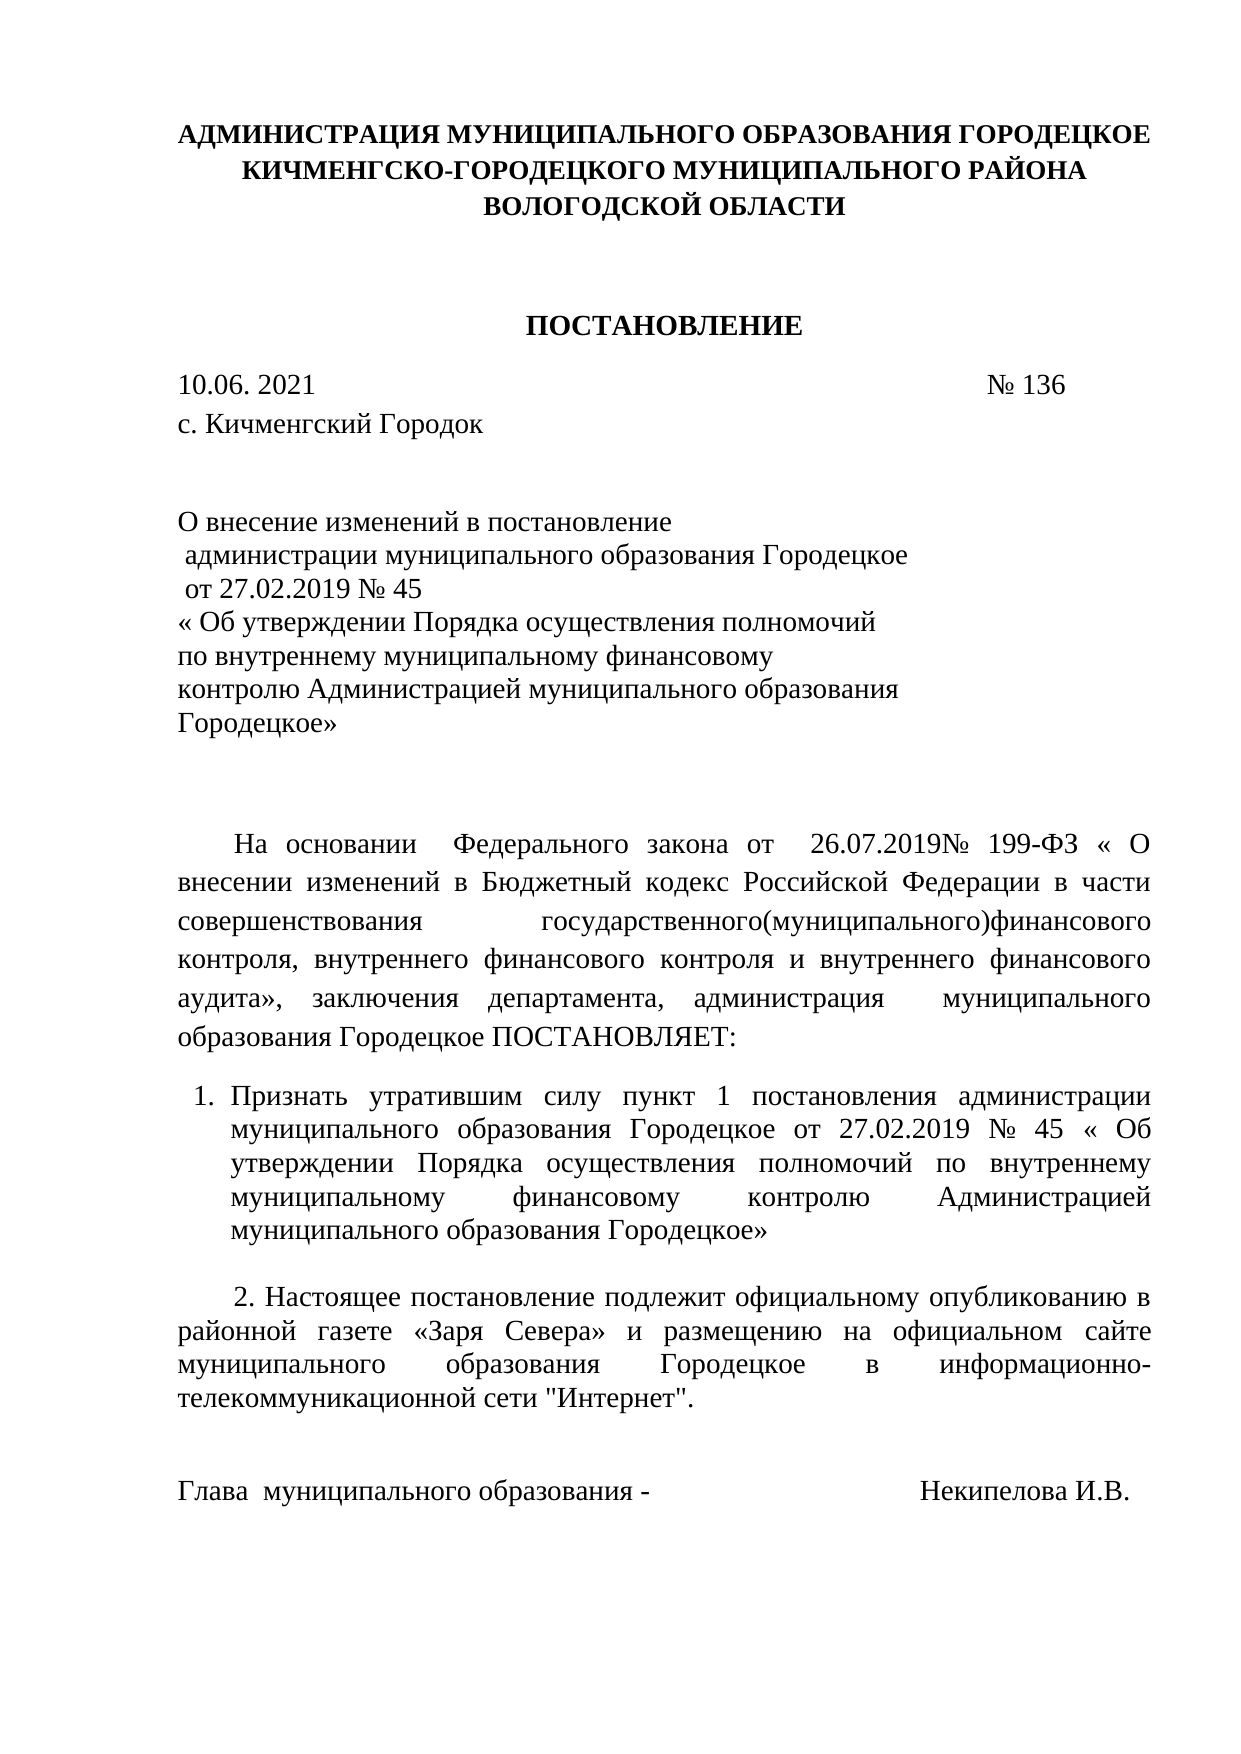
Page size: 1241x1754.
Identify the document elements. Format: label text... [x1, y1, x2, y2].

text администрации муниципального образования Городецкое [177, 537, 1152, 571]
text « Об утверждении Порядка осуществления полномочий [177, 604, 1152, 638]
text ПОСТАНОВЛЕНИЕ [177, 308, 1152, 341]
text 10.06. 2021 № 136 [177, 367, 1152, 401]
text На основании Федерального закона от 26.07.2019№ 199-ФЗ « О внесении изменений в Бюджетный кодекс Российской Федерации в части совершенствования государственного(муниципального)финансового контроля, внутреннего финансового контроля и внутреннего финансового аудита», заключения департамента, администрация муниципального образования Городецкое ПОСТАНОВЛЯЕТ: [177, 826, 1152, 1052]
text от 27.02.2019 № 45 [177, 571, 1152, 604]
text АДМИНИСТРАЦИЯ МУНИЦИПАЛЬНОГО ОБРАЗОВАНИЯ ГОРОДЕЦКОЕ КИЧМЕНГСКО-ГОРОДЕЦКОГО МУНИЦИПАЛЬНОГО РАЙОНА ВОЛОГОДСКОЙ ОБЛАСТИ [177, 118, 1152, 221]
text контролю Администрацией муниципального образования [177, 671, 1152, 705]
text О внесение изменений в постановление [177, 504, 1152, 537]
text Городецкое» [177, 705, 1152, 738]
text 2. Настоящее постановление подлежит официальному опубликованию в районной газете «Заря Севера» и размещению на официальном сайте муниципального образования Городецкое в информационно-телекоммуникационной сети "Интернет". [177, 1279, 1152, 1413]
text по внутреннему муниципальному финансовому [177, 638, 1152, 671]
text Глава муниципального образования - Некипелова И.В. [177, 1473, 1152, 1506]
text с. Кичменгский Городок [177, 406, 1152, 439]
list Признать утратившим силу пункт 1 постановления администрации муниципального образования Городецкое от 27.02.2019 № 45 « Об утверждении Порядка осуществления полномочий по внутреннему муниципальному финансовому контролю Администрацией муниципального образования Городецкое» [193, 1078, 1152, 1246]
